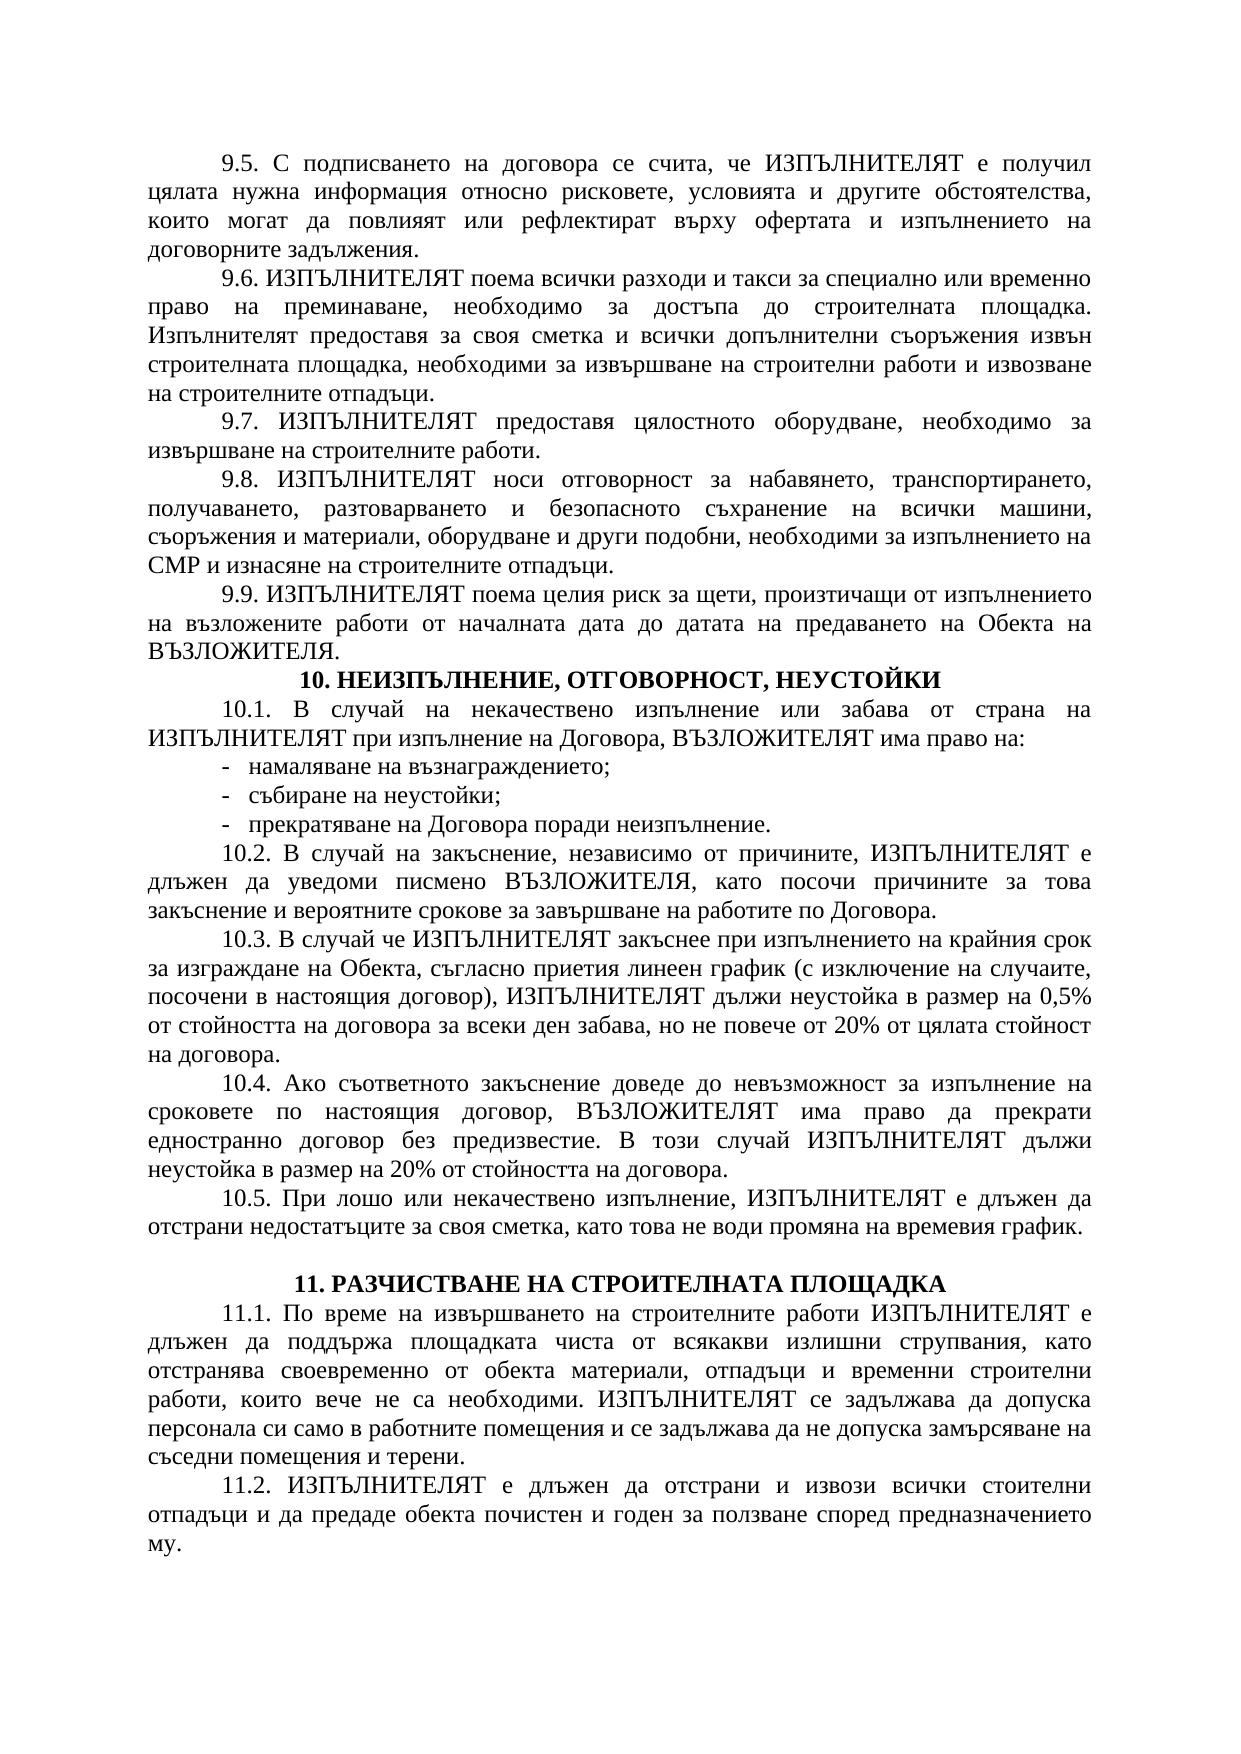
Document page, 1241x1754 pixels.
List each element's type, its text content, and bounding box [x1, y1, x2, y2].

text - намаляване на възнаграждението; [148, 751, 1093, 780]
text - прекратяване на Договора поради неизпълнение. [148, 809, 1093, 838]
text 11. РАЗЧИСТВАНЕ НА СТРОИТЕЛНАТА ПЛОЩАДКА [148, 1269, 1093, 1298]
text 9.8. ИЗПЪЛНИТЕЛЯТ носи отговорност за набавянето, транспортирането, получаването, разтоварването и безопасното съхранение на всички машини, съоръжения и материали, оборудване и други подобни, необходими за изпълнението на СМР и изнасяне на строителните отпадъци. [148, 464, 1093, 579]
text 9.6. ИЗПЪЛНИТЕЛЯТ поема всички разходи и такси за специално или временно право на преминаване, необходимо за достъпа до строителната площадка. Изпълнителят предоставя за своя сметка и всички допълнителни съоръжения извън строителната площадка, необходими за извършване на строителни работи и извозване на строителните отпадъци. [148, 263, 1093, 406]
text 10.4. Ако съответното закъснение доведе до невъзможност за изпълнение на сроковете по настоящия договор, ВЪЗЛОЖИТЕЛЯТ има право да прекрати едностранно договор без предизвестие. В този случай ИЗПЪЛНИТЕЛЯТ дължи неустойка в размер на 20% от стойността на договора. [148, 1068, 1093, 1183]
text 9.5. С подписването на договора се счита, че ИЗПЪЛНИТЕЛЯТ е получил цялата нужна информация относно рисковете, условията и другите обстоятелства, които могат да повлияят или рефлектират върху офертата и изпълнението на договорните задължения. [148, 148, 1093, 263]
text 10.2. В случай на закъснение, независимо от причините, ИЗПЪЛНИТЕЛЯТ е длъжен да уведоми писмено ВЪЗЛОЖИТЕЛЯ, като посочи причините за това закъснение и вероятните срокове за завършване на работите по Договора. [148, 838, 1093, 924]
text 11.2. ИЗПЪЛНИТЕЛЯТ е длъжен да отстрани и извози всички стоителни отпадъци и да предаде обекта почистен и годен за ползване според предназначението му. [148, 1470, 1093, 1556]
text 11.1. По време на извършването на строителните работи ИЗПЪЛНИТЕЛЯТ е длъжен да поддържа площадката чиста от всякакви излишни струпвания, като отстранява своевременно от обекта материали, отпадъци и временни строителни работи, които вече не са необходими. ИЗПЪЛНИТЕЛЯТ се задължава да допуска персонала си само в работните помещения и се задължава да не допуска замърсяване на съседни помещения и терени. [148, 1298, 1093, 1470]
text 10.5. При лошо или некачествено изпълнение, ИЗПЪЛНИТЕЛЯТ е длъжен да отстрани недостатъците за своя сметка, като това не води промяна на времевия график. [148, 1183, 1093, 1240]
text - събиране на неустойки; [148, 780, 1093, 809]
text 9.7. ИЗПЪЛНИТЕЛЯТ предоставя цялостното оборудване, необходимо за извършване на строителните работи. [148, 406, 1093, 464]
text 10.1. В случай на некачествено изпълнение или забава от страна на ИЗПЪЛНИТЕЛЯТ при изпълнение на Договора, ВЪЗЛОЖИТЕЛЯТ има право на: [148, 694, 1093, 751]
text 10.3. В случай че ИЗПЪЛНИТЕЛЯТ закъснее при изпълнението на крайния срок за изграждане на Обекта, съгласно приетия линеен график (с изключение на случаите, посочени в настоящия договор), ИЗПЪЛНИТЕЛЯТ дължи неустойка в размер на 0,5% от стойността на договора за всеки ден забава, но не повече от 20% от цялата стойност на договора. [148, 924, 1093, 1068]
text 10. НЕИЗПЪЛНЕНИЕ, ОТГОВОРНОСТ, НЕУСТОЙКИ [148, 665, 1093, 694]
text 9.9. ИЗПЪЛНИТЕЛЯТ поема целия риск за щети, произтичащи от изпълнението на възложените работи от началната дата до датата на предаването на Обекта на ВЪЗЛОЖИТЕЛЯ. [148, 579, 1093, 665]
